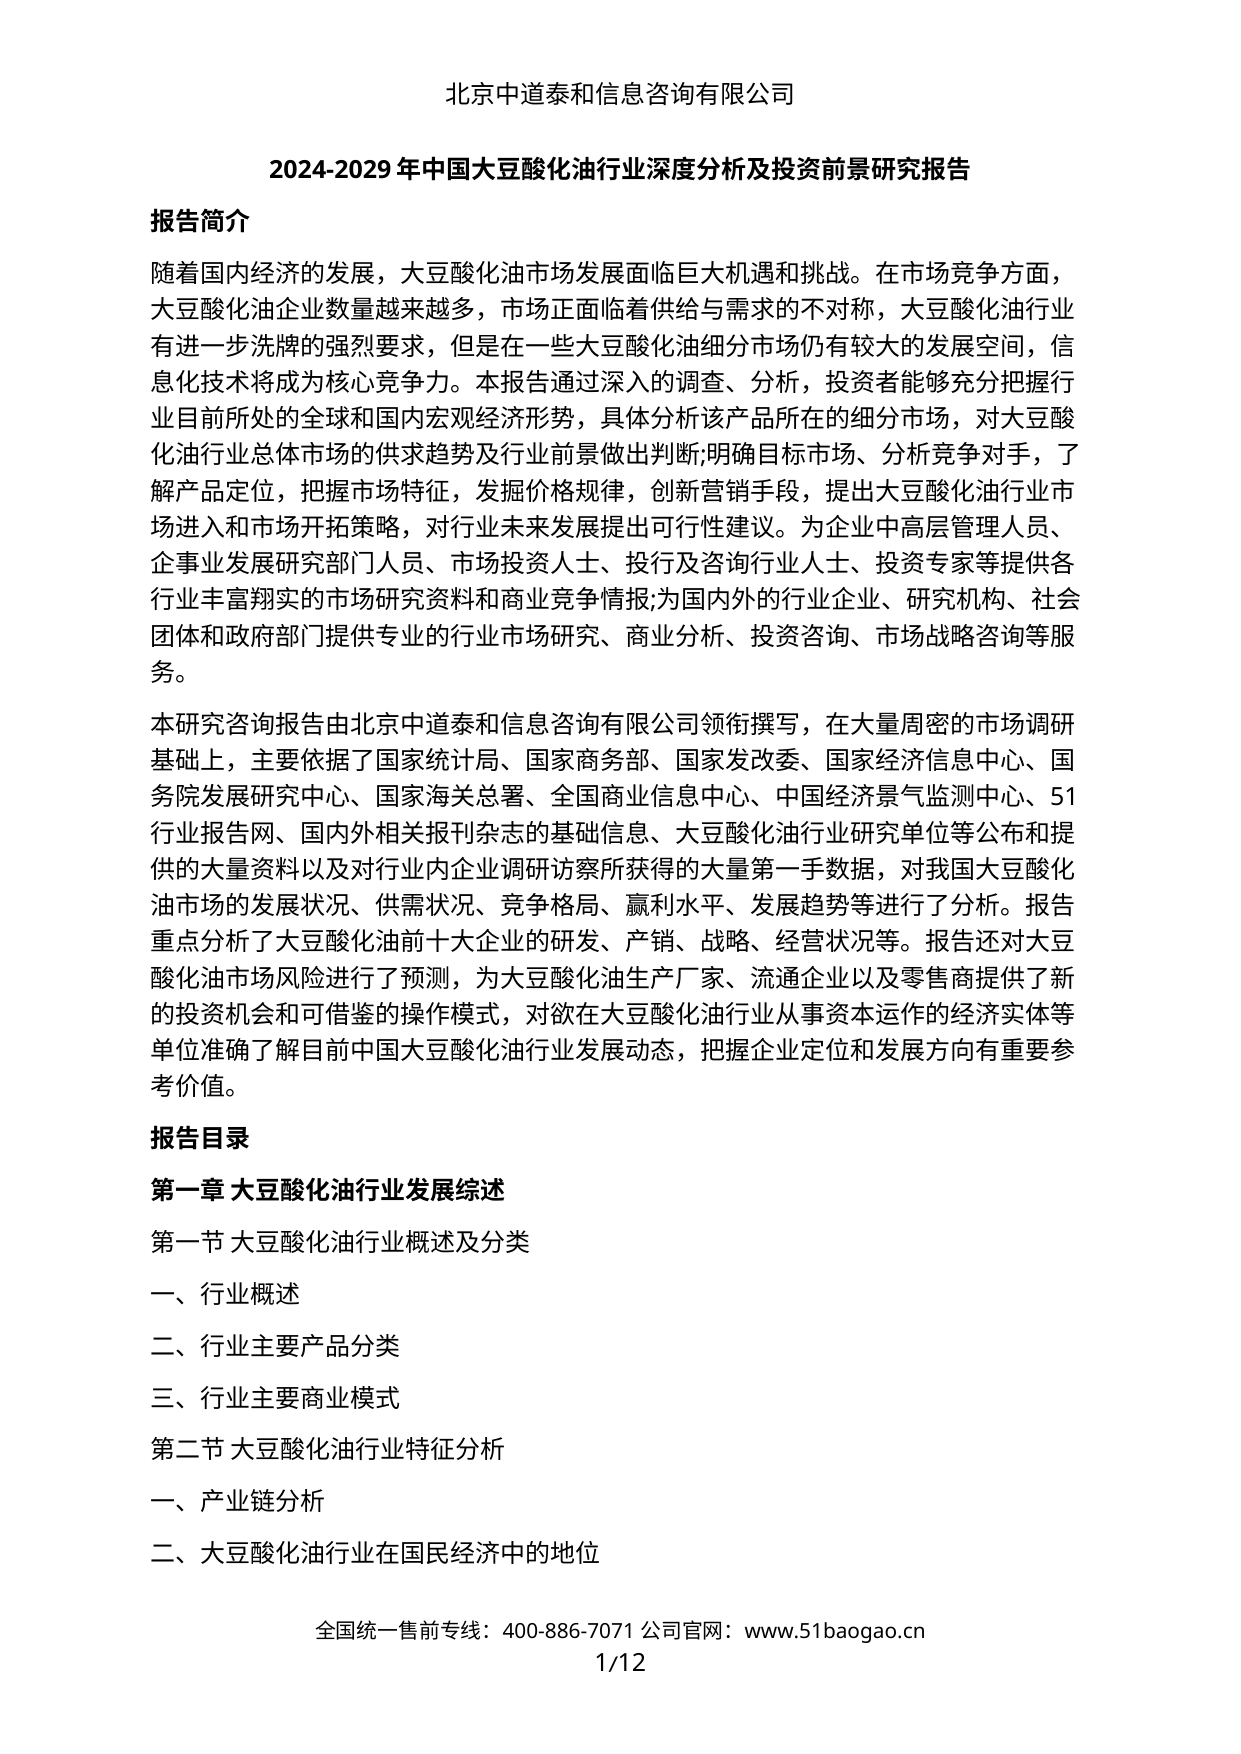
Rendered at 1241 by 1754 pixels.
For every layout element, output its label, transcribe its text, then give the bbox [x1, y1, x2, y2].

text 二、行业主要产品分类 [150, 1326, 1090, 1362]
text 第二节 大豆酸化油行业特征分析 [150, 1430, 1090, 1466]
text 随着国内经济的发展，大豆酸化油市场发展面临巨大机遇和挑战。在市场竞争方面，大豆酸化油企业数量越来越多，市场正面临着供给与需求的不对称，大豆酸化油行业有进一步洗牌的强烈要求，但是在一些大豆酸化油细分市场仍有较大的发展空间，信息化技术将成为核心竞争力。本报告通过深入的调查、分析，投资者能够充分把握行业目前所处的全球和国内宏观经济形势，具体分析该产品所在的细分市场，对大豆酸化油行业总体市场的供求趋势及行业前景做出判断;明确目标市场、分析竞争对手，了解产品定位，把握市场特征，发掘价格规律，创新营销手段，提出大豆酸化油行业市场进入和市场开拓策略，对行业未来发展提出可行性建议。为企业中高层管理人员、企事业发展研究部门人员、市场投资人士、投行及咨询行业人士、投资专家等提供各行业丰富翔实的市场研究资料和商业竞争情报;为国内外的行业企业、研究机构、社会团体和政府部门提供专业的行业市场研究、商业分析、投资咨询、市场战略咨询等服务。 [150, 254, 1090, 689]
text 报告目录 [150, 1119, 1090, 1155]
text 二、大豆酸化油行业在国民经济中的地位 [150, 1534, 1090, 1570]
text 第一章 大豆酸化油行业发展综述 [150, 1171, 1090, 1207]
text 2024-2029年中国大豆酸化油行业深度分析及投资前景研究报告 [150, 150, 1090, 186]
text 报告简介 [150, 202, 1090, 238]
text 本研究咨询报告由北京中道泰和信息咨询有限公司领衔撰写，在大量周密的市场调研基础上，主要依据了国家统计局、国家商务部、国家发改委、国家经济信息中心、国务院发展研究中心、国家海关总署、全国商业信息中心、中国经济景气监测中心、51行业报告网、国内外相关报刊杂志的基础信息、大豆酸化油行业研究单位等公布和提供的大量资料以及对行业内企业调研访察所获得的大量第一手数据，对我国大豆酸化油市场的发展状况、供需状况、竞争格局、赢利水平、发展趋势等进行了分析。报告重点分析了大豆酸化油前十大企业的研发、产销、战略、经营状况等。报告还对大豆酸化油市场风险进行了预测，为大豆酸化油生产厂家、流通企业以及零售商提供了新的投资机会和可借鉴的操作模式，对欲在大豆酸化油行业从事资本运作的经济实体等单位准确了解目前中国大豆酸化油行业发展动态，把握企业定位和发展方向有重要参考价值。 [150, 704, 1090, 1103]
text 第一节 大豆酸化油行业概述及分类 [150, 1222, 1090, 1259]
text 一、产业链分析 [150, 1482, 1090, 1518]
text 三、行业主要商业模式 [150, 1378, 1090, 1414]
text 一、行业概述 [150, 1274, 1090, 1311]
